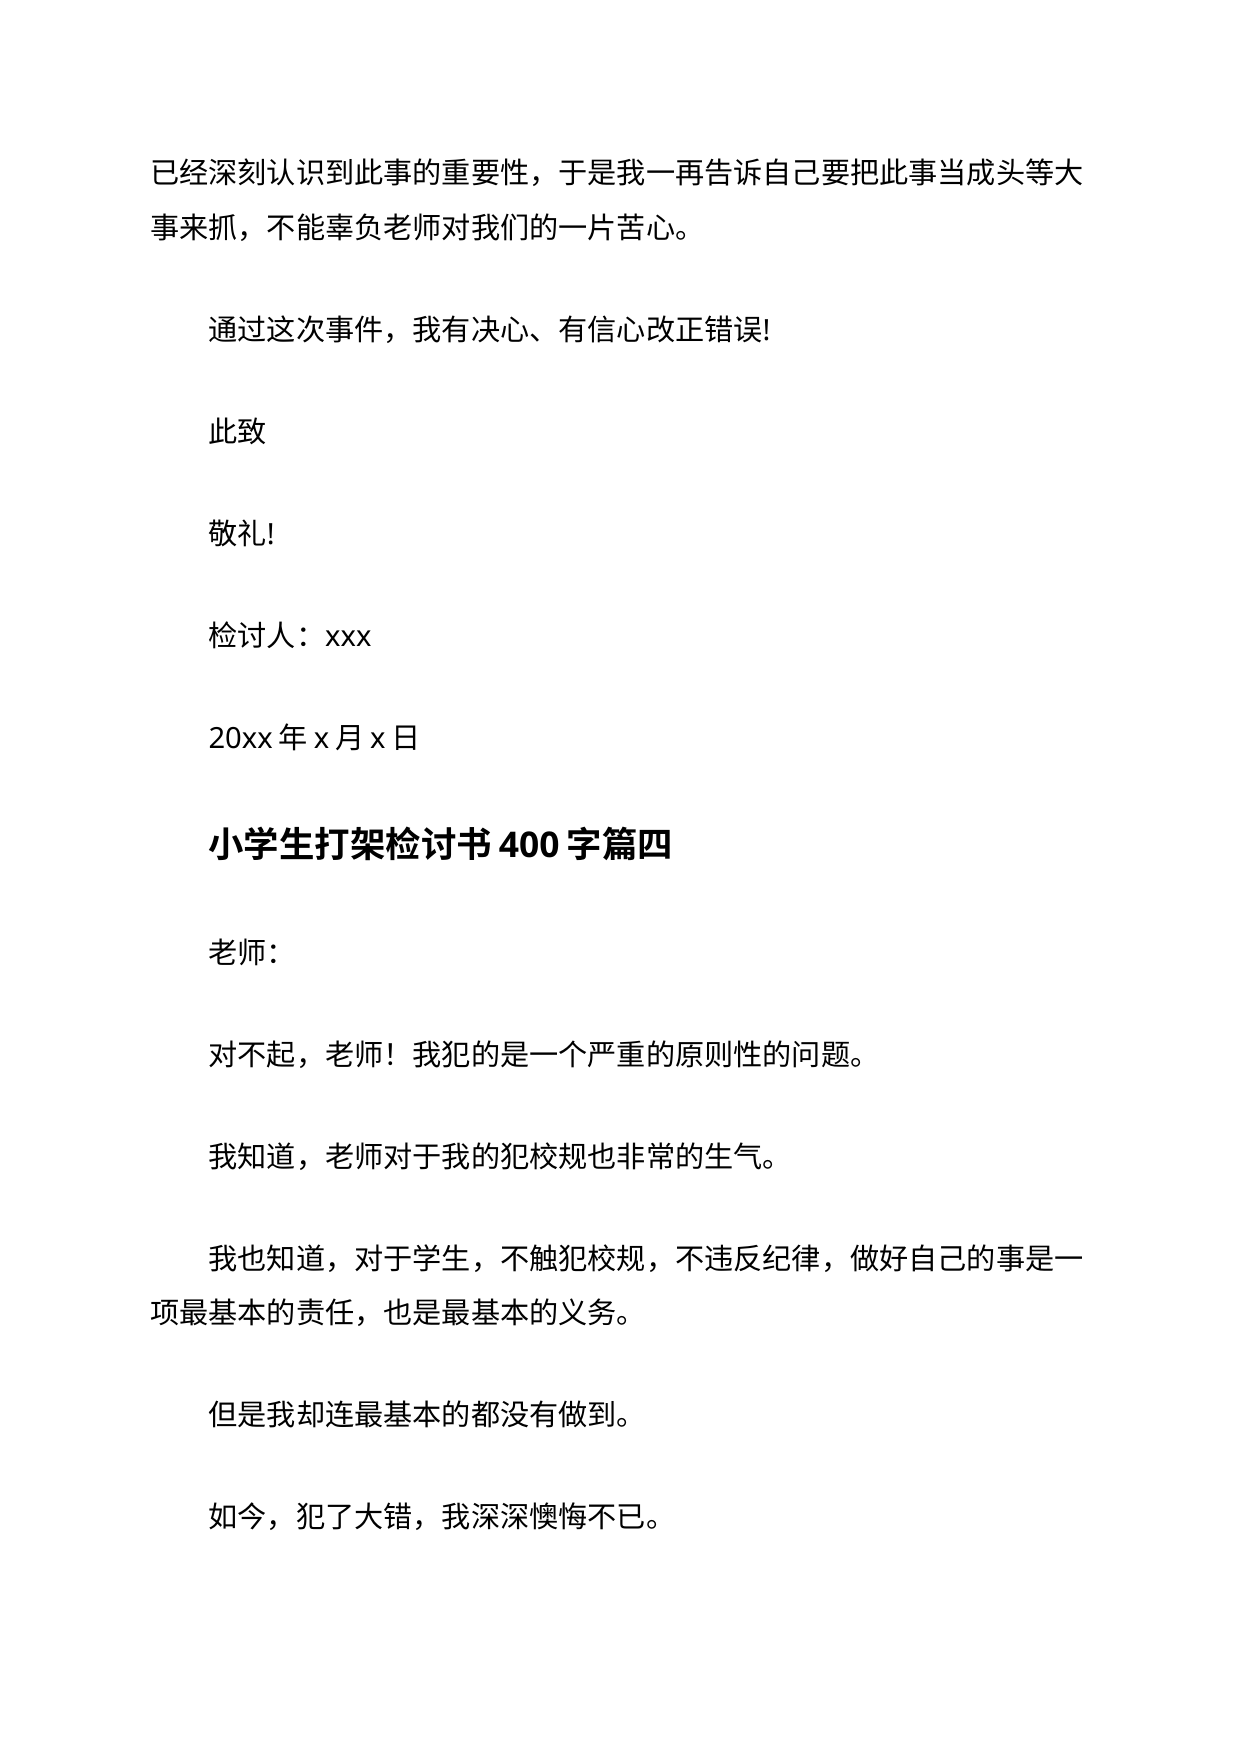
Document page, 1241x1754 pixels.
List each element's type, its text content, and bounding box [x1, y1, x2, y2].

text 但是我却连最基本的都没有做到。 [150, 1392, 1090, 1434]
text 通过这次事件，我有决心、有信心改正错误! [150, 307, 1090, 349]
text 小学生打架检讨书400字篇四 [150, 816, 1090, 868]
text 我知道，老师对于我的犯校规也非常的生气。 [150, 1133, 1090, 1176]
text 20xx年x月x日 [150, 714, 1090, 757]
text 我也知道，对于学生，不触犯校规，不违反纪律，做好自己的事是一项最基本的责任，也是最基本的义务。 [150, 1235, 1090, 1332]
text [150, 150, 1090, 247]
text 老师： [150, 930, 1090, 972]
text 如今，犯了大错，我深深懊悔不已。 [150, 1494, 1090, 1536]
text 对不起，老师！我犯的是一个严重的原则性的问题。 [150, 1032, 1090, 1074]
text 敬礼! [150, 510, 1090, 553]
text 检讨人：xxx [150, 612, 1090, 655]
text 此致 [150, 409, 1090, 451]
